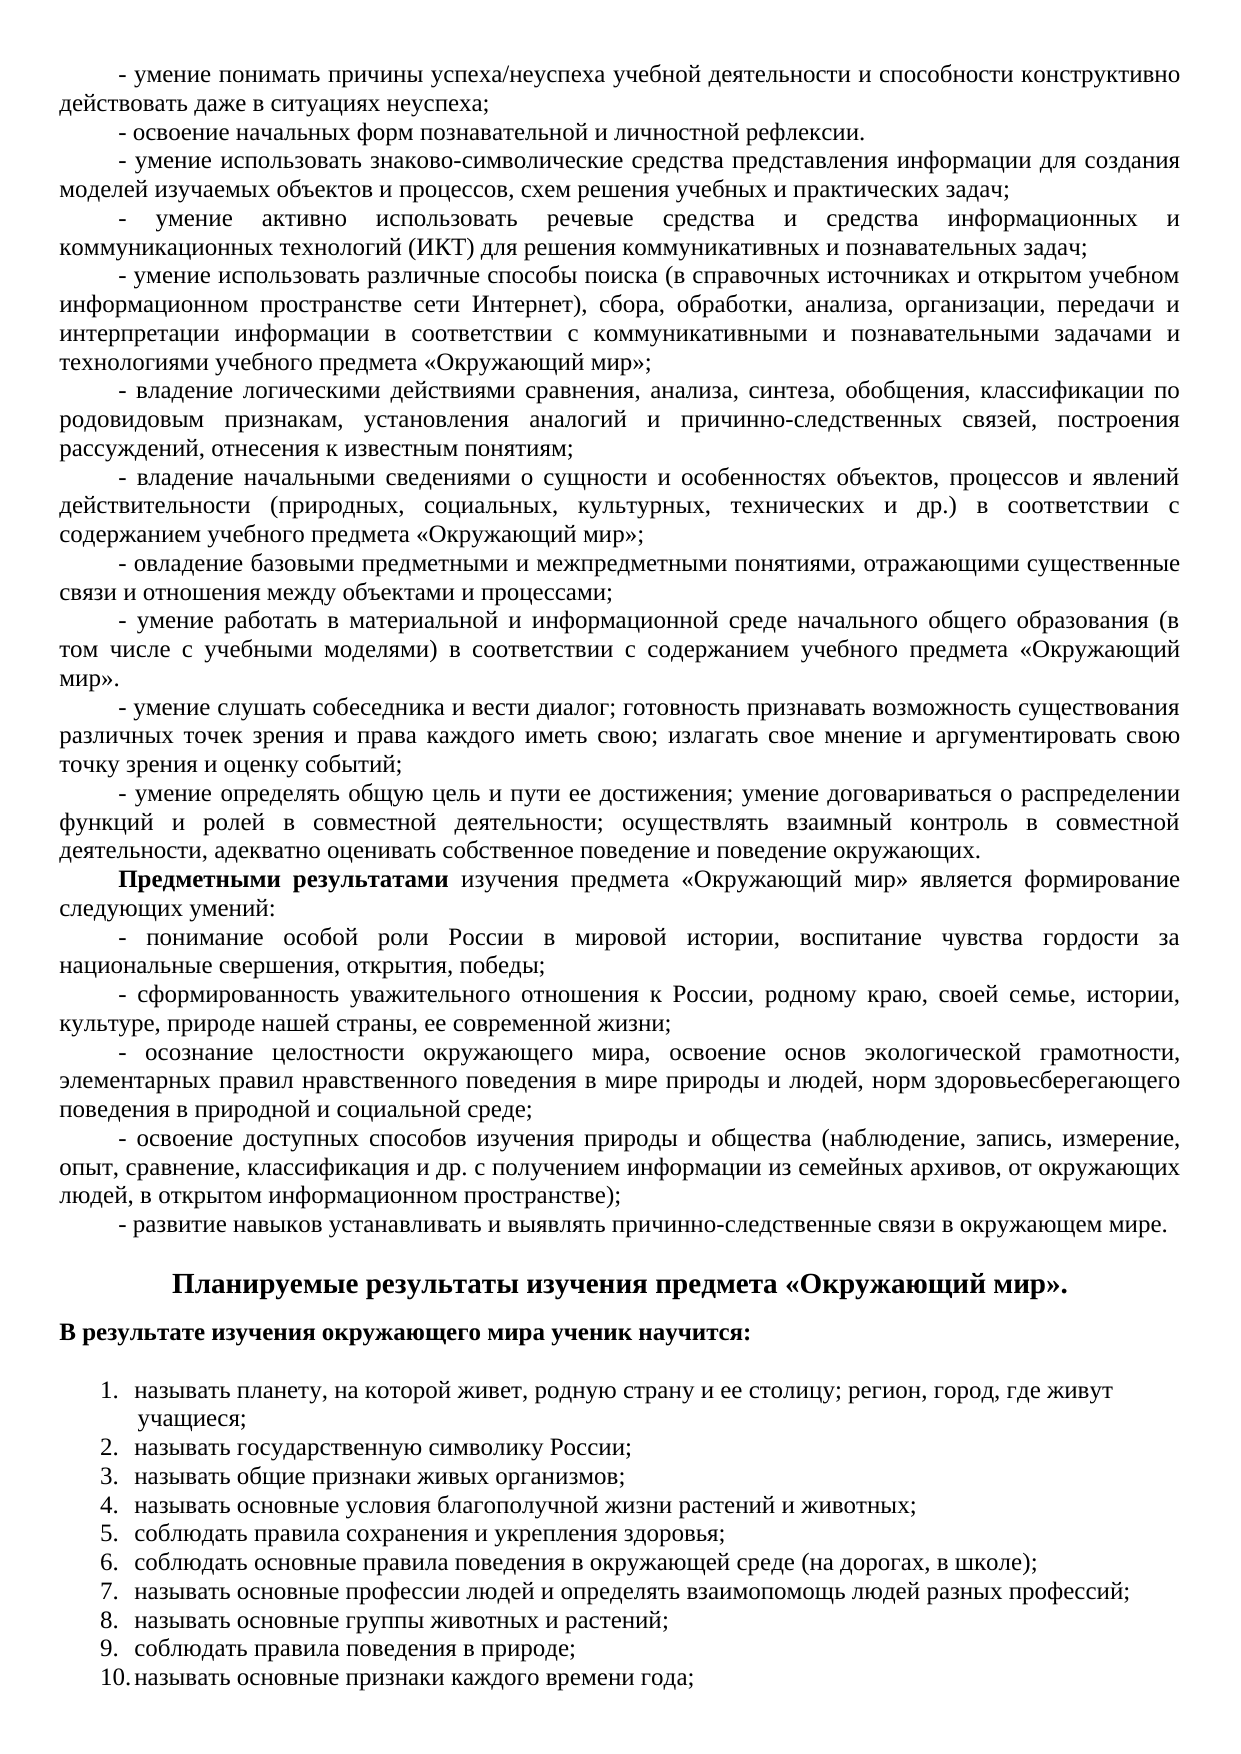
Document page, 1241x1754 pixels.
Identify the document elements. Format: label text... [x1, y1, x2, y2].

text Предметными результатами изучения предмета «Окружающий мир» является формирование следующих умений: [59, 864, 1181, 922]
text - освоение доступных способов изучения природы и общества (наблюдение, запись, измерение, опыт, сравнение, классификация и др. с получением информации из семейных архивов, от окружающих людей, в открытом информационном пространстве); [59, 1123, 1181, 1209]
text - умение слушать собеседника и вести диалог; готовность признавать возможность существования различных точек зрения и права каждого иметь свою; излагать свое мнение и аргументировать свою точку зрения и оценку событий; [59, 692, 1181, 778]
list называть основные профессии людей и определять взаимопомощь людей разных профессий; [100, 1576, 1181, 1605]
text - развитие навыков устанавливать и выявлять причинно-следственные связи в окружающем мире. [59, 1209, 1181, 1238]
list называть планету, на которой живет, родную страну и ее столицу; регион, город, где живут учащиеся; [100, 1375, 1181, 1432]
text - овладение базовыми предметными и межпредметными понятиями, отражающими существенные связи и отношения между объектами и процессами; [59, 548, 1181, 605]
list соблюдать правила поведения в природе; [100, 1633, 1181, 1662]
list называть основные признаки каждого времени года; [100, 1662, 1181, 1691]
text - умение понимать причины успеха/неуспеха учебной деятельности и способности конструктивно действовать даже в ситуациях неуспеха; [59, 59, 1181, 117]
text - умение определять общую цель и пути ее достижения; умение договариваться о распределении функций и ролей в совместной деятельности; осуществлять взаимный контроль в совместной деятельности, адекватно оценивать собственное поведение и поведение окружающих. [59, 778, 1181, 864]
text - умение работать в материальной и информационной среде начального общего образования (в том числе с учебными моделями) в соответствии с содержанием учебного предмета «Окружающий мир». [59, 605, 1181, 692]
list называть основные условия благополучной жизни растений и животных; [100, 1490, 1181, 1518]
text - владение начальными сведениями о сущности и особенностях объектов, процессов и явлений действительности (природных, социальных, культурных, технических и др.) в соответствии с содержанием учебного предмета «Окружающий мир»; [59, 462, 1181, 548]
list называть основные группы животных и растений; [100, 1605, 1181, 1633]
text В результате изучения окружающего мира ученик научится: [59, 1317, 1181, 1346]
list соблюдать правила сохранения и укрепления здоровья; [100, 1518, 1181, 1547]
list называть общие признаки живых организмов; [100, 1461, 1181, 1490]
text - сформированность уважительного отношения к России, родному краю, своей семье, истории, культуре, природе нашей страны, ее современной жизни; [59, 979, 1181, 1037]
text - осознание целостности окружающего мира, освоение основ экологической грамотности, элементарных правил нравственного поведения в мире природы и людей, норм здоровьесберегающего поведения в природной и социальной среде; [59, 1037, 1181, 1123]
text - освоение начальных форм познавательной и личностной рефлексии. [59, 117, 1181, 145]
list называть государственную символику России; [100, 1432, 1181, 1461]
text - умение использовать различные способы поиска (в справочных источниках и открытом учебном информационном пространстве сети Интернет), сбора, обработки, анализа, организации, передачи и интерпретации информации в соответствии с коммуникативными и познавательными задачами и технологиями учебного предмета «Окружающий мир»; [59, 260, 1181, 375]
text - владение логическими действиями сравнения, анализа, синтеза, обобщения, классификации по родовидовым признакам, установления аналогий и причинно-следственных связей, построения рассуждений, отнесения к известным понятиям; [59, 375, 1181, 462]
text Планируемые результаты изучения предмета «Окружающий мир». [59, 1267, 1181, 1300]
text - понимание особой роли России в мировой истории, воспитание чувства гордости за национальные свершения, открытия, победы; [59, 922, 1181, 979]
text - умение использовать знаково-символические средства представления информации для создания моделей изучаемых объектов и процессов, схем решения учебных и практических задач; [59, 145, 1181, 203]
list соблюдать основные правила поведения в окружающей среде (на дорогах, в школе); [100, 1547, 1181, 1576]
text - умение активно использовать речевые средства и средства информационных и коммуникационных технологий (ИКТ) для решения коммуникативных и познавательных задач; [59, 203, 1181, 260]
